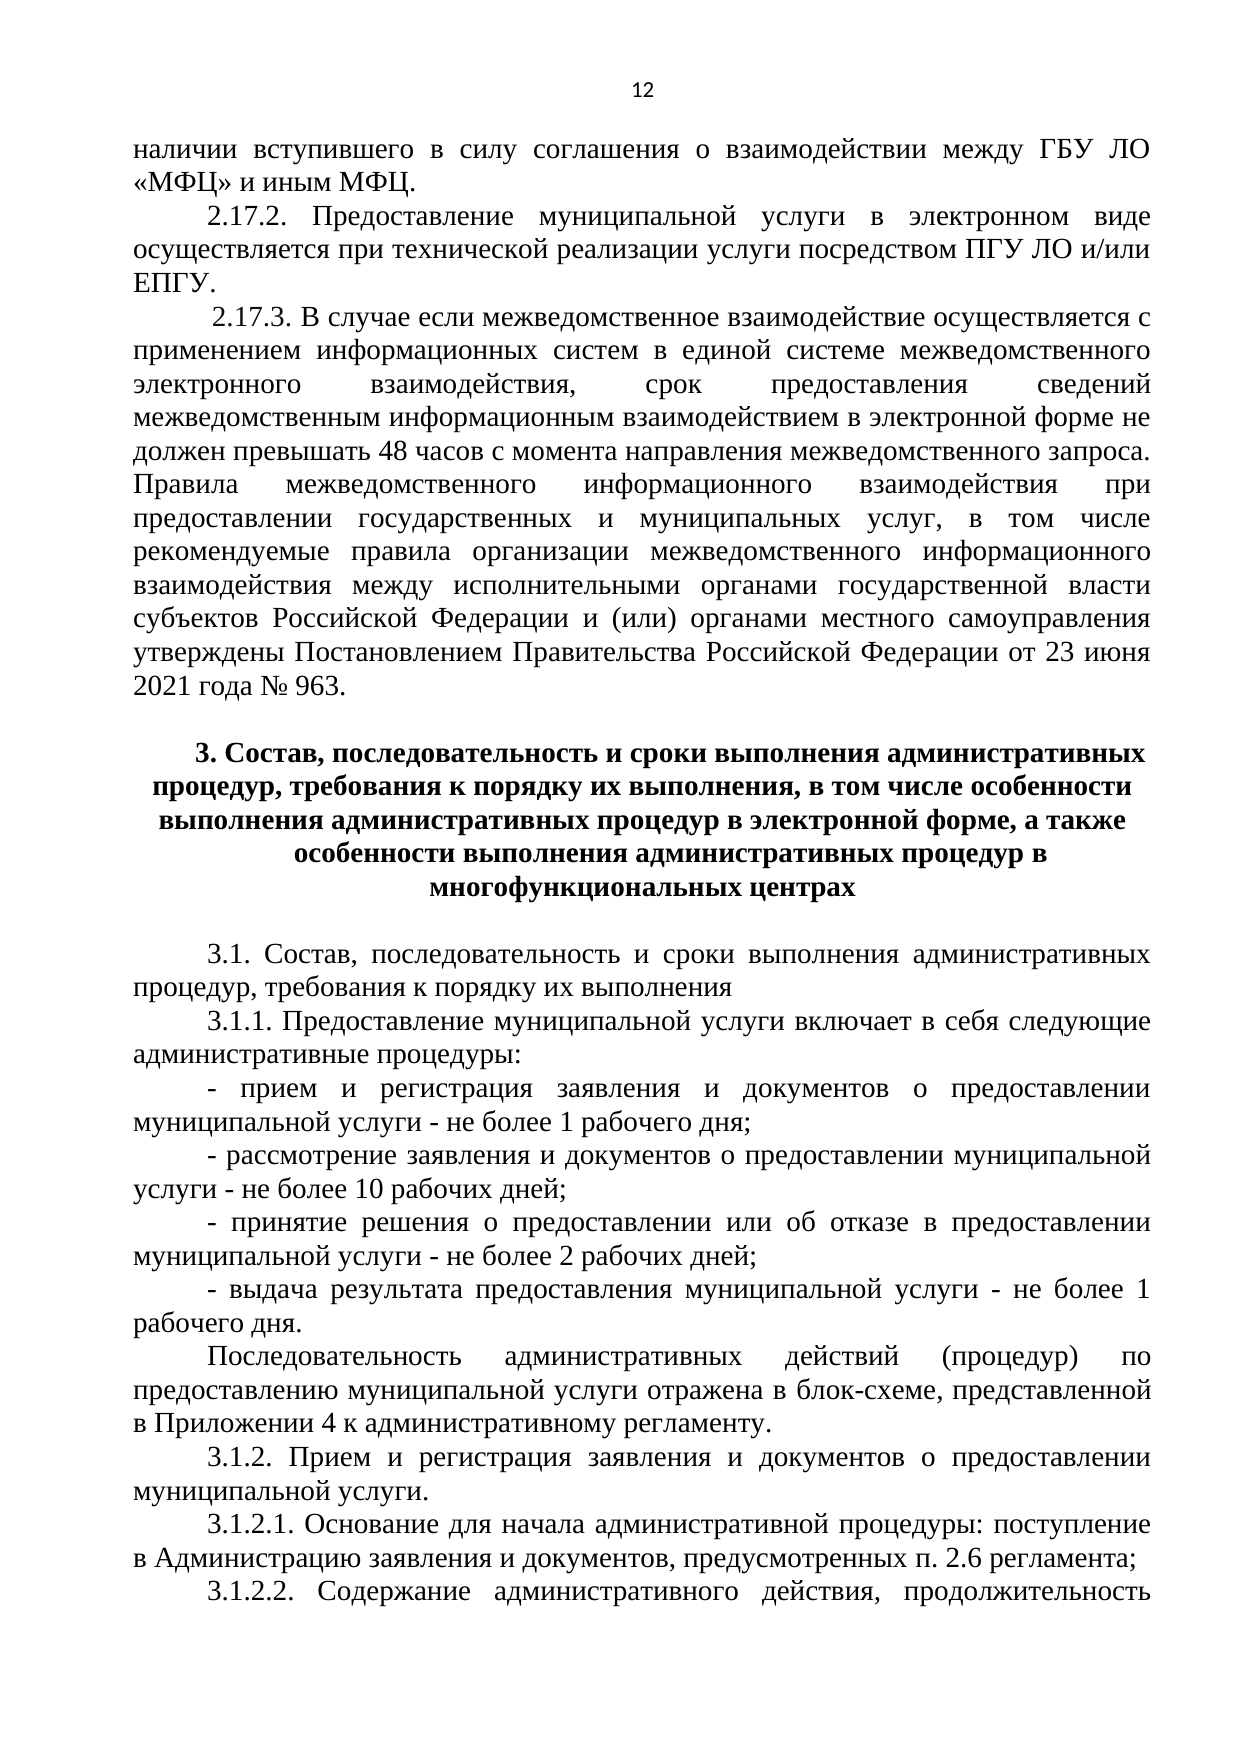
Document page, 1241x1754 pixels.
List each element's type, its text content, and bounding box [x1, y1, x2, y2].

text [133, 1573, 1152, 1607]
text - рассмотрение заявления и документов о предоставлении муниципальной услуги - не более 10 рабочих дней; [133, 1137, 1152, 1204]
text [133, 131, 1152, 198]
text - прием и регистрация заявления и документов о предоставлении муниципальной услуги - не более 1 рабочего дня; [133, 1070, 1152, 1137]
text 2.17.2. Предоставление муниципальной услуги в электронном виде осуществляется при технической реализации услуги посредством ПГУ ЛО и/или ЕПГУ. [133, 198, 1152, 299]
text Последовательность административных действий (процедур) по предоставлению муниципальной услуги отражена в блок-схеме, представленной в Приложении 4 к административному регламенту. [133, 1338, 1152, 1439]
text особенности выполнения административных процедур в многофункциональных центрах [133, 835, 1152, 902]
text 3. Состав, последовательность и сроки выполнения административных процедур, требования к порядку их выполнения, в том числе особенности выполнения административных процедур в электронной форме, а также [133, 735, 1152, 835]
text - принятие решения о предоставлении или об отказе в предоставлении муниципальной услуги - не более 2 рабочих дней; [133, 1204, 1152, 1271]
text 2.17.3. В случае если межведомственное взаимодействие осуществляется с применением информационных систем в единой системе межведомственного электронного взаимодействия, срок предоставления сведений межведомственным информационным взаимодействием в электронной форме не должен превышать 48 часов с момента направления межведомственного запроса. Правила межведомственного информационного взаимодействия при предоставлении государственных и муниципальных услуг, в том числе рекомендуемые правила организации межведомственного информационного взаимодействия между исполнительными органами государственной власти субъектов Российской Федерации и (или) органами местного самоуправления утверждены Постановлением Правительства Российской Федерации от 23 июня 2021 года № 963. [133, 299, 1152, 701]
text - выдача результата предоставления муниципальной услуги - не более 1 рабочего дня. [133, 1271, 1152, 1338]
text 3.1.1. Предоставление муниципальной услуги включает в себя следующие административные процедуры: [133, 1003, 1152, 1070]
text 3.1.2. Прием и регистрация заявления и документов о предоставлении муниципальной услуги. [133, 1439, 1152, 1506]
text 3.1.2.1. Основание для начала административной процедуры: поступление в Администрацию заявления и документов, предусмотренных п. 2.6 регламента; [133, 1506, 1152, 1573]
text 3.1. Состав, последовательность и сроки выполнения административных процедур, требования к порядку их выполнения [133, 936, 1152, 1003]
